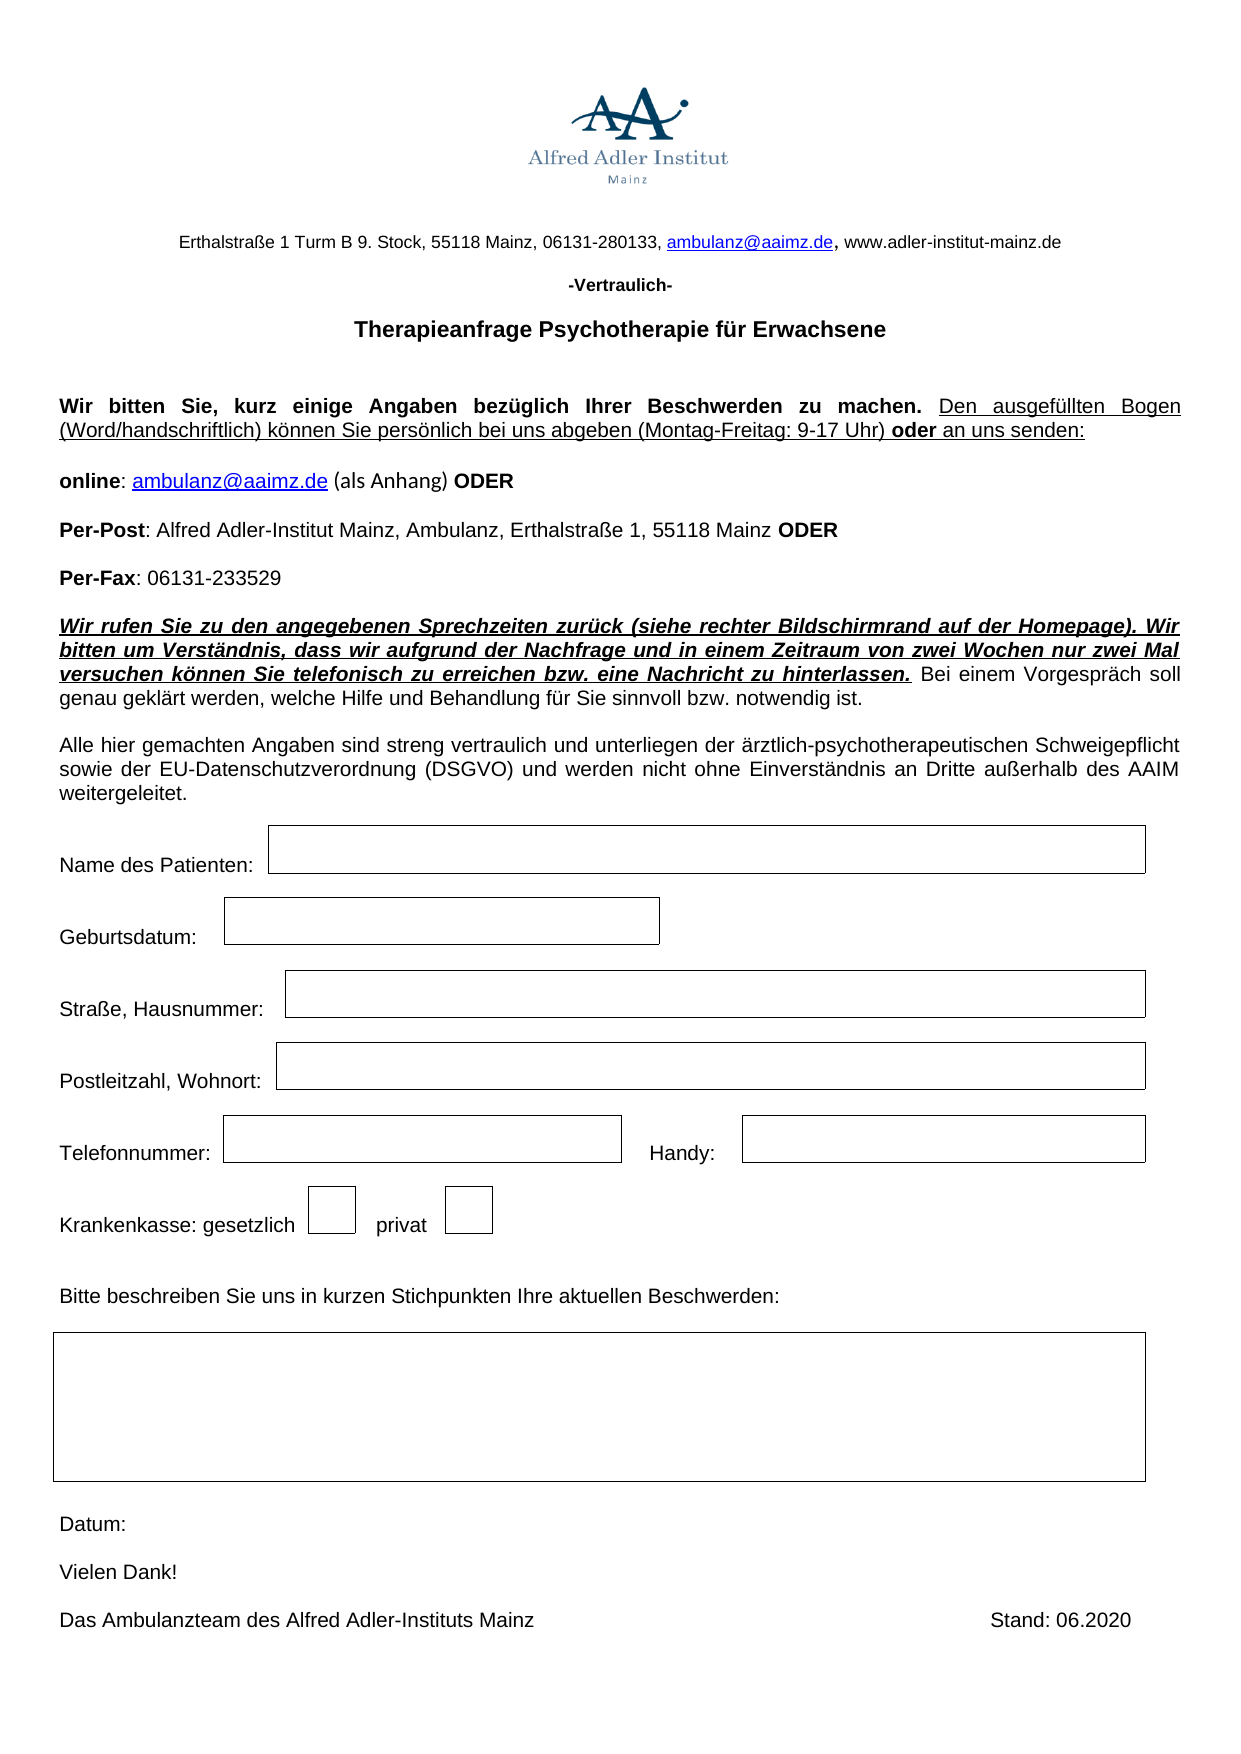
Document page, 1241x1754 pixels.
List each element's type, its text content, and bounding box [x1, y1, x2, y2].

text Postleitzahl, Wohnort: [59, 1069, 1181, 1093]
text Erthalstraße 1 Turm B 9. Stock, 55118 Mainz, 06131-280133, ambulanz@aaimz.de, www.adler-institut-mainz.de [59, 226, 1181, 254]
text Datum: [59, 1512, 1181, 1536]
text Per-Post: Alfred Adler-Institut Mainz, Ambulanz, Erthalstraße 1, 55118 Mainz ODER [59, 518, 1181, 542]
text Das Ambulanzteam des Alfred Adler-Instituts Mainz Stand: 06.2020 [59, 1608, 1181, 1632]
picture [170, 59, 1071, 202]
text Alle hier gemachten Angaben sind streng vertraulich und unterliegen der ärztlich-psychotherapeutischen Schweigepflicht sowie der EU-Datenschutzverordnung (DSGVO) und werden nicht ohne Einverständnis an Dritte außerhalb des AAIM weitergeleitet. [59, 733, 1181, 805]
text Name des Patienten: [59, 853, 1181, 877]
text Wir rufen Sie zu den angegebenen Sprechzeiten zurück (siehe rechter Bildschirmrand auf der Homepage). Wir bitten um Verständnis, dass wir aufgrund der Nachfrage und in einem Zeitraum von zwei Wochen nur zwei Mal versuchen können Sie telefonisch zu erreichen bzw. eine Nachricht zu hinterlassen. Bei einem Vorgespräch soll genau geklärt werden, welche Hilfe und Behandlung für Sie sinnvoll bzw. notwendig ist. [59, 613, 1181, 709]
text Bitte beschreiben Sie uns in kurzen Stichpunkten Ihre aktuellen Beschwerden: [59, 1284, 1181, 1308]
text Telefonnummer: Handy: [59, 1141, 1181, 1164]
text Per-Fax: 06131-233529 [59, 566, 1181, 589]
subtitle Therapieanfrage Psychotherapie für Erwachsene [59, 316, 1181, 342]
text Vielen Dank! [59, 1560, 1181, 1584]
text Geburtsdatum: [59, 925, 1181, 949]
text online: ambulanz@aaimz.de (als Anhang) ODER [59, 466, 1181, 494]
subtitle Wir bitten Sie, kurz einige Angaben bezüglich Ihrer Beschwerden zu machen. Den ausgefüllten Bogen (Word/handschriftlich) können Sie persönlich bei uns abgeben (Montag-Freitag: 9-17 Uhr) oder an uns senden: [59, 394, 1181, 442]
text Krankenkasse: gesetzlich privat [59, 1212, 1181, 1236]
text Straße, Hausnummer: [59, 997, 1181, 1021]
text -Vertraulich- [59, 275, 1181, 295]
